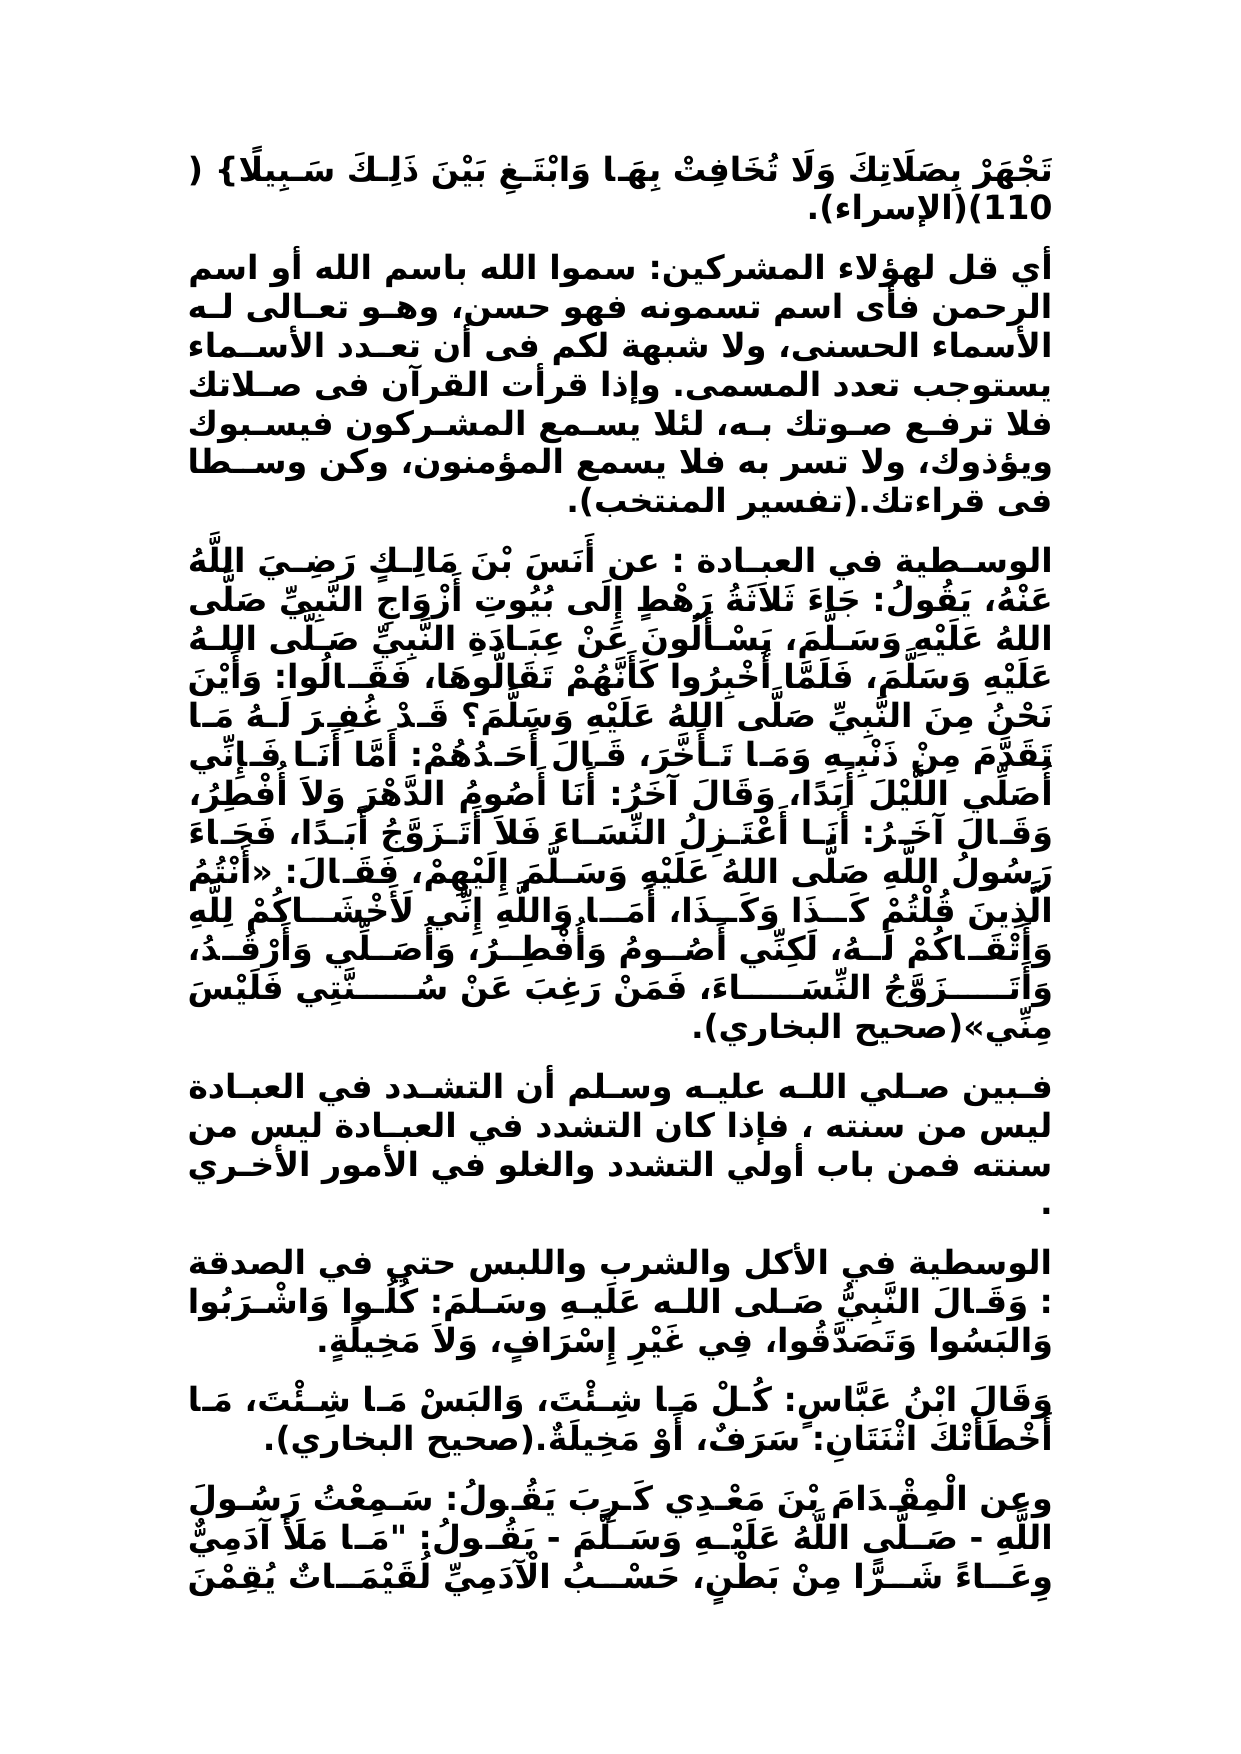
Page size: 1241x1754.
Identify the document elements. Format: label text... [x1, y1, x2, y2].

text وَقَالَ ابْنُ عَبَّاسٍ: كُلْ مَا شِئْتَ، وَالبَسْ مَا شِئْتَ، مَا أَخْطَأَتْكَ اثْنَتَانِ: سَرَفٌ، أَوْ مَخِيلَةٌ.(صحيح البخاري). [187, 1381, 1053, 1459]
text الوسطية في الأكل والشرب واللبس حتي في الصدقة : وَقَالَ النَّبِيُّ صَلى الله عَلَيهِ وسَلمَ: كُلُوا وَاشْرَبُوا وَالبَسُوا وَتَصَدَّقُوا، فِي غَيْرِ إِسْرَافٍ، وَلاَ مَخِيلَةٍ. [187, 1243, 1053, 1360]
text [187, 1479, 1053, 1596]
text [187, 150, 1053, 228]
text فبين صلي الله عليه وسلم أن التشدد في العبادة ليس من سنته ، فإذا كان التشدد في العبادة ليس من سنته فمن باب أولي التشدد والغلو في الأمور الأخري . [187, 1067, 1053, 1223]
text أي قل لهؤلاء المشركين: سموا الله باسم الله أو اسم الرحمن فأى اسم تسمونه فهو حسن، وهو تعالى له الأسماء الحسنى، ولا شبهة لكم فى أن تعدد الأسماء يستوجب تعدد المسمى. وإذا قرأت القرآن فى صلاتك فلا ترفع صوتك به، لئلا يسمع المشركون فيسبوك ويؤذوك، ولا تسر به فلا يسمع المؤمنون، وكن وسطا فى قراءتك.(تفسير المنتخب). [187, 248, 1053, 521]
text الوسطية في العبادة : عن أَنَسَ بْنَ مَالِكٍ رَضِيَ اللَّهُ عَنْهُ، يَقُولُ: جَاءَ ثَلاَثَةُ رَهْطٍ إِلَى بُيُوتِ أَزْوَاجِ النَّبِيِّ صَلَّى اللهُ عَلَيْهِ وَسَلَّمَ، يَسْأَلُونَ عَنْ عِبَادَةِ النَّبِيِّ صَلَّى اللهُ عَلَيْهِ وَسَلَّمَ، فَلَمَّا أُخْبِرُوا كَأَنَّهُمْ تَقَالُّوهَا، فَقَالُوا: وَأَيْنَ نَحْنُ مِنَ النَّبِيِّ صَلَّى اللهُ عَلَيْهِ وَسَلَّمَ؟ قَدْ غُفِرَ لَهُ مَا تَقَدَّمَ مِنْ ذَنْبِهِ وَمَا تَأَخَّرَ، قَالَ أَحَدُهُمْ: أَمَّا أَنَا فَإِنِّي أُصَلِّي اللَّيْلَ أَبَدًا، وَقَالَ آخَرُ: أَنَا أَصُومُ الدَّهْرَ وَلاَ أُفْطِرُ، وَقَالَ آخَرُ: أَنَا أَعْتَزِلُ النِّسَاءَ فَلاَ أَتَزَوَّجُ أَبَدًا، فَجَاءَ رَسُولُ اللَّهِ صَلَّى اللهُ عَلَيْهِ وَسَلَّمَ إِلَيْهِمْ، فَقَالَ: «أَنْتُمُ الَّذِينَ قُلْتُمْ كَذَا وَكَذَا، أَمَا وَاللَّهِ إِنِّي لَأَخْشَاكُمْ لِلَّهِ وَأَتْقَاكُمْ لَهُ، لَكِنِّي أَصُومُ وَأُفْطِرُ، وَأُصَلِّي وَأَرْقُدُ، وَأَتَزَوَّجُ النِّسَاءَ، فَمَنْ رَغِبَ عَنْ سُنَّتِي فَلَيْسَ مِنِّي»(صحيح البخاري). [187, 541, 1053, 1046]
